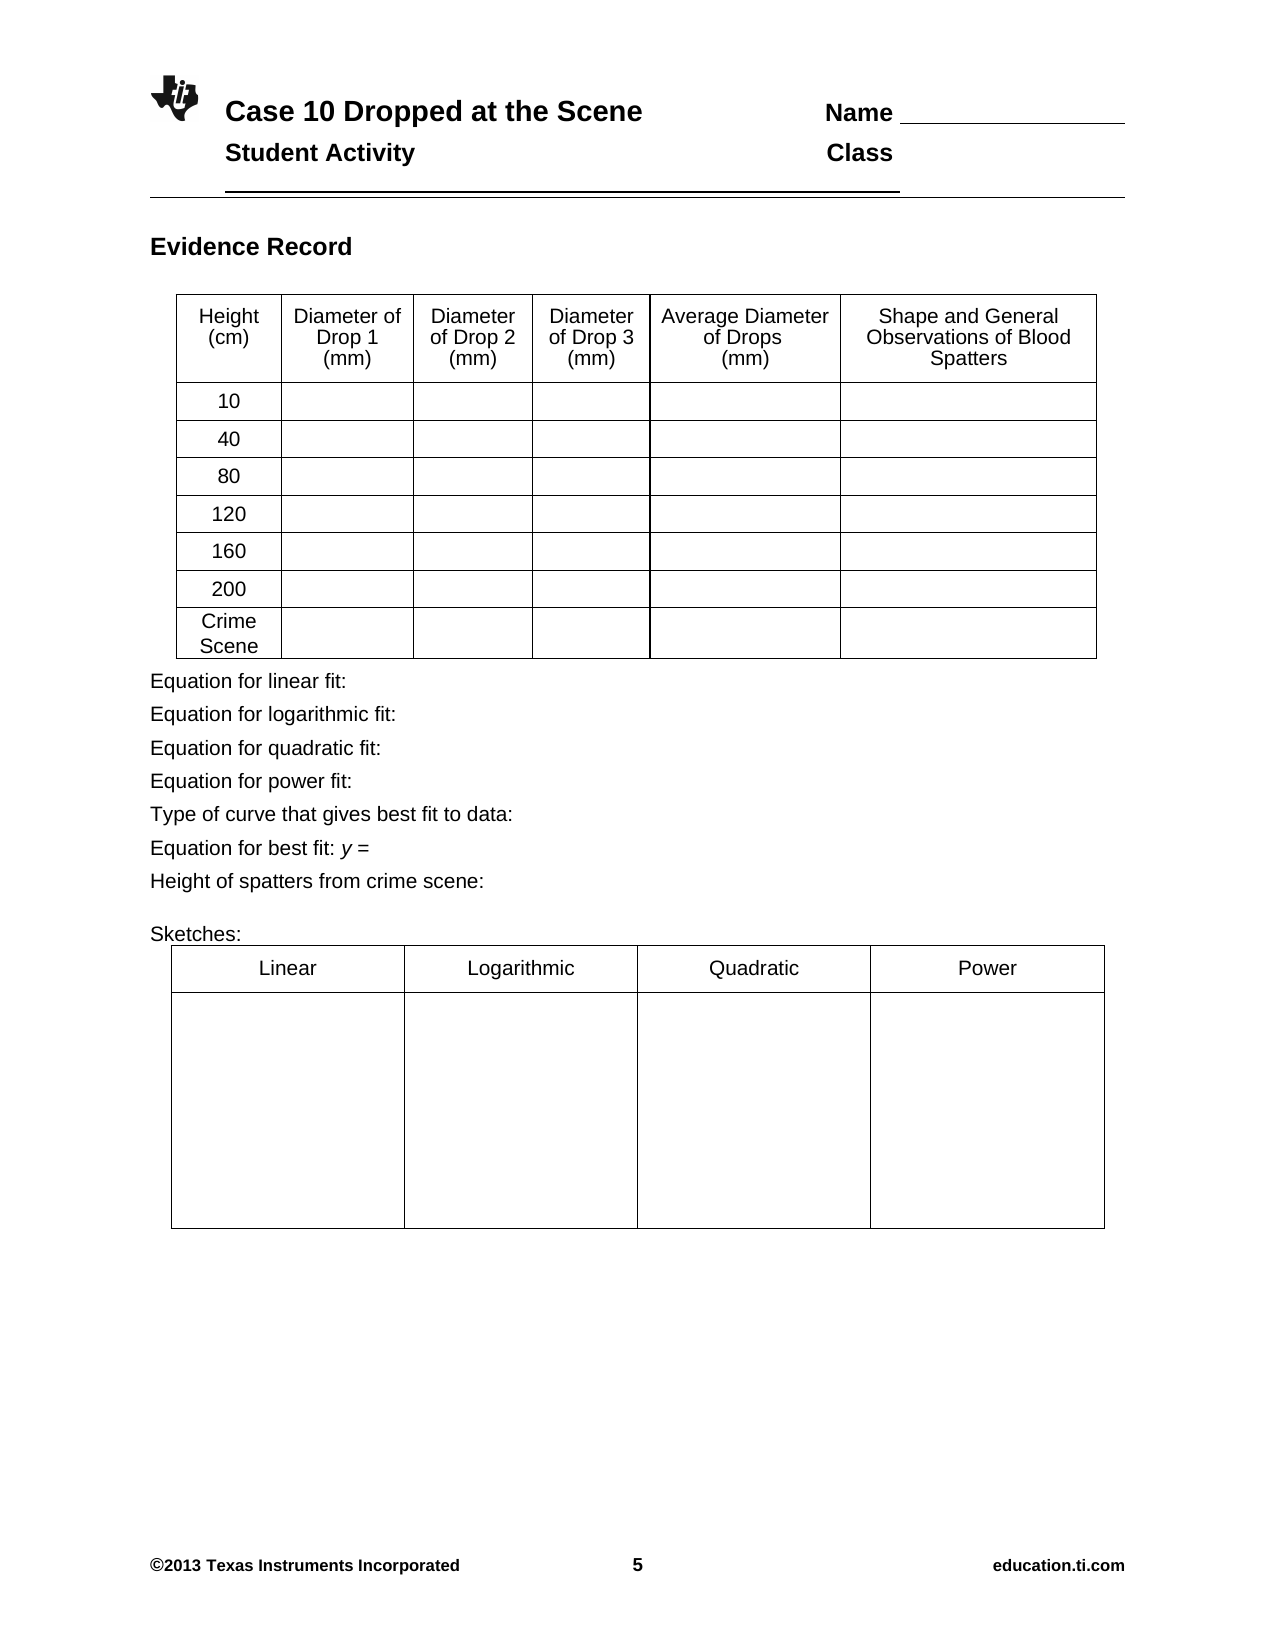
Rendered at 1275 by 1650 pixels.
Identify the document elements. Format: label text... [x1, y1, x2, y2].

table_cell Equation for linear fit: Equation for logarithmic fit: Equation for quadratic fit: Equation for power fit: Type of curve that gives best fit to data: Equation for best fit: y = Height of spatters from crime scene: [139, 659, 1134, 893]
table_header Logarithmic [405, 946, 637, 992]
table_cell [405, 993, 637, 1227]
picture [150, 75, 199, 122]
table_header Evidence Record [139, 227, 1134, 260]
table_header Power [871, 946, 1104, 992]
table_header Quadratic [638, 946, 870, 992]
text Sketches: [150, 921, 1125, 945]
table_cell [139, 260, 1134, 659]
table_header Linear [172, 946, 404, 992]
table_cell [871, 993, 1104, 1227]
table_cell [638, 993, 870, 1227]
table_cell [172, 993, 404, 1227]
